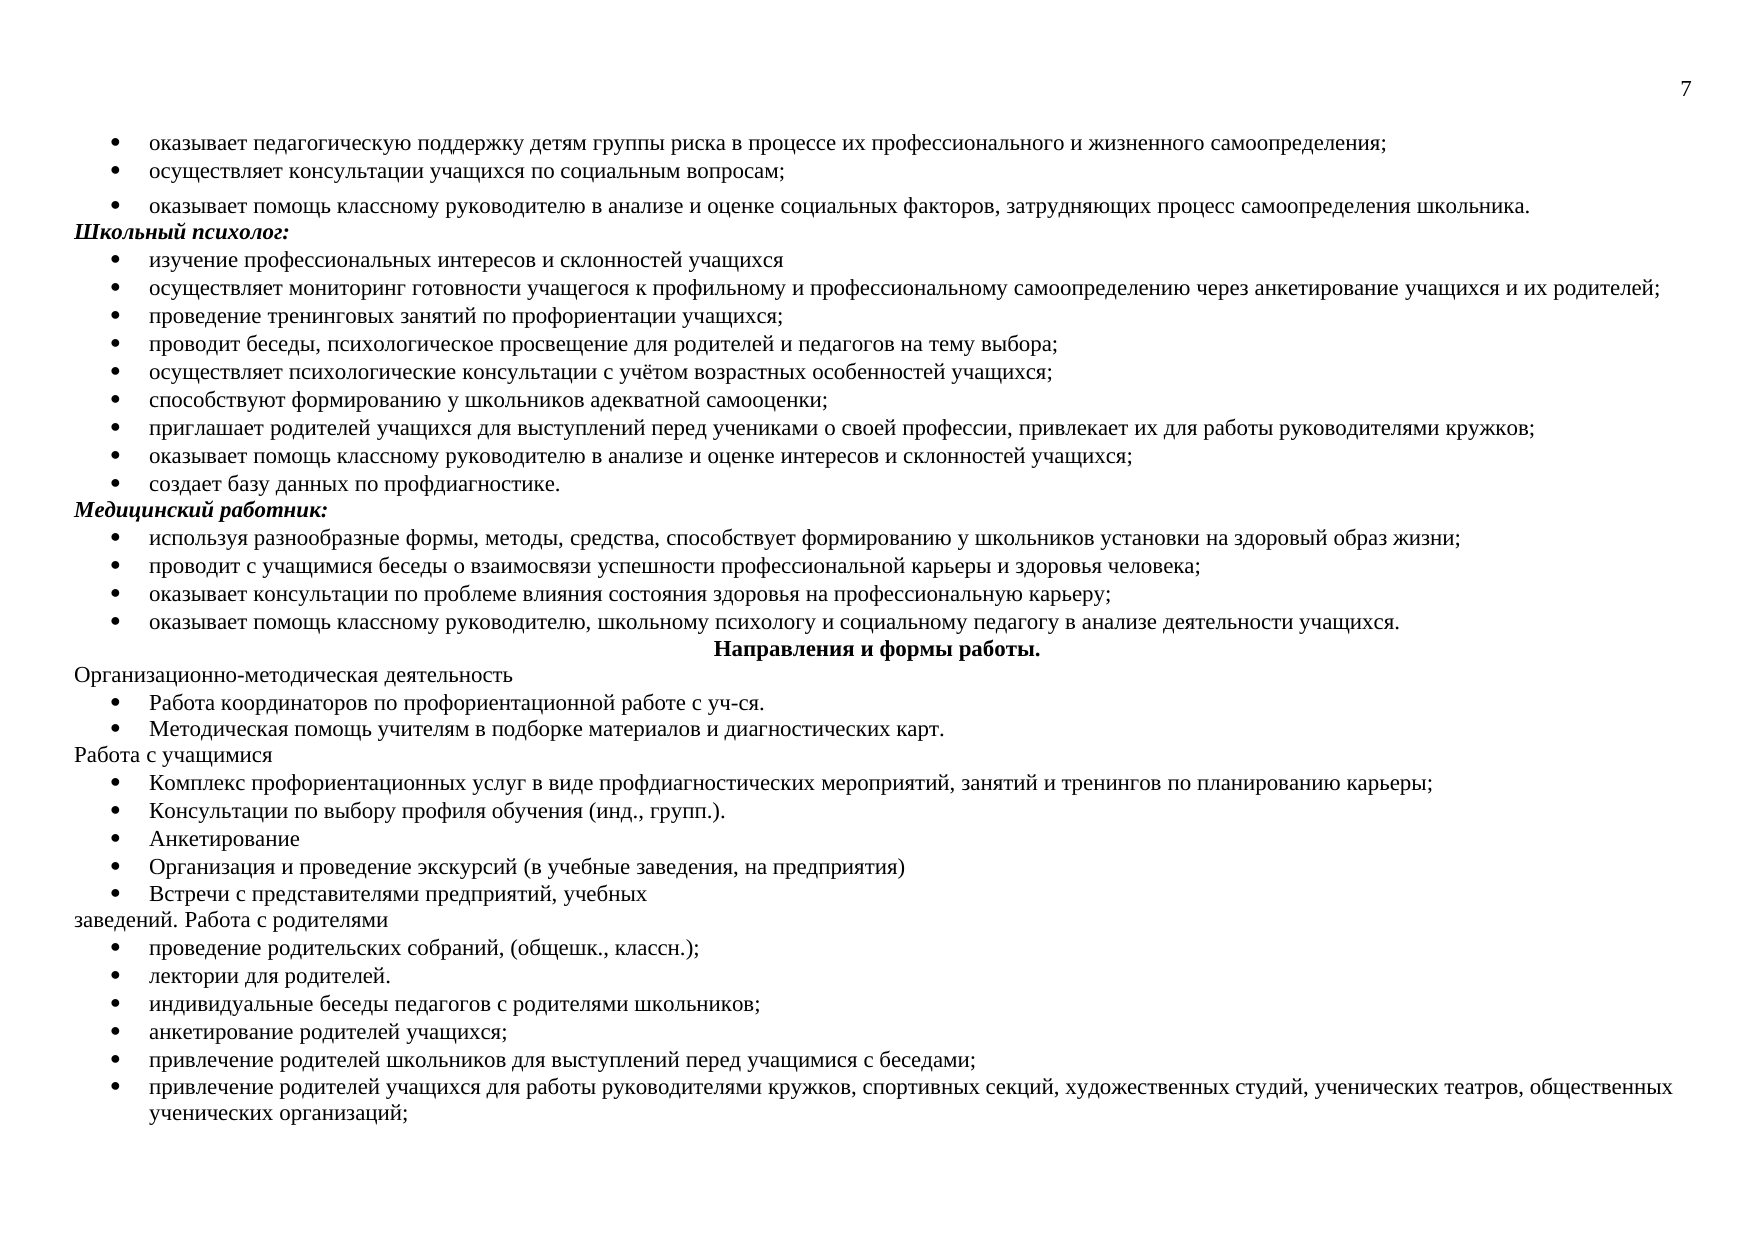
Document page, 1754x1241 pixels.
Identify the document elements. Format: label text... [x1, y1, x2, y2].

list способствуют формированию у школьников адекватной самооценки; [111, 385, 1691, 413]
list оказывает помощь классному руководителю в анализе и оценке социальных факторов, затрудняющих процесс самоопределения школьника. [111, 192, 1691, 218]
list Комплекс профориентационных услуг в виде профдиагностических мероприятий, занятий и тренингов по планированию карьеры; [111, 768, 1691, 796]
list осуществляет психологические консультации с учётом возрастных особенностей учащихся; [111, 357, 1691, 385]
list оказывает консультации по проблеме влияния состояния здоровья на профессиональную карьеру; [111, 579, 1691, 607]
list оказывает помощь классному руководителю в анализе и оценке интересов и склонностей учащихся; [111, 441, 1691, 469]
list Встречи с представителями предприятий, учебных заведений. Работа с родителями [74, 880, 757, 933]
list оказывает педагогическую поддержку детям группы риска в процессе их профессионального и жизненного самоопределения; [111, 128, 1691, 156]
list привлечение родителей школьников для выступлений перед учащимися с беседами; [111, 1045, 1691, 1073]
list проводит с учащимися беседы о взаимосвязи успешности профессиональной карьеры и здоровья человека; [111, 551, 1691, 579]
list создает базу данных по профдиагностике. [111, 469, 1691, 497]
list осуществляет консультации учащихся по социальным вопросам; [111, 156, 1691, 184]
subtitle Направления и формы работы. [714, 635, 1691, 662]
list Анкетирование [111, 824, 1691, 852]
list проводит беседы, психологическое просвещение для родителей и педагогов на тему выбора; [111, 329, 1691, 357]
list привлечение родителей учащихся для работы руководителями кружков, спортивных секций, художественных студий, ученических театров, общественных ученических организаций; [111, 1073, 1676, 1126]
list осуществляет мониторинг готовности учащегося к профильному и профессиональному самоопределению через анкетирование учащихся и их родителей; [111, 273, 1691, 301]
subtitle Школьный психолог: [74, 219, 1691, 245]
list Методическая помощь учителям в подборке материалов и диагностических карт. Работа с учащимися [74, 716, 946, 768]
list анкетирование родителей учащихся; [111, 1017, 1691, 1045]
list используя разнообразные формы, методы, средства, способствует формированию у школьников установки на здоровый образ жизни; [111, 523, 1691, 551]
list изучение профессиональных интересов и склонностей учащихся [111, 245, 1691, 273]
list лектории для родителей. [111, 961, 1691, 989]
list индивидуальные беседы педагогов с родителями школьников; [111, 989, 1691, 1017]
text Организационно-методическая деятельность [74, 662, 1691, 688]
list Организация и проведение экскурсий (в учебные заведения, на предприятия) [111, 852, 1691, 880]
list Консультации по выбору профиля обучения (инд., групп.). [111, 796, 1691, 824]
list Работа координаторов по профориентационной работе с уч-ся. [111, 688, 1691, 716]
list проведение тренинговых занятий по профориентации учащихся; [111, 301, 1691, 329]
list оказывает помощь классному руководителю, школьному психологу и социальному педагогу в анализе деятельности учащихся. [111, 607, 1691, 635]
subtitle Медицинский работник: [74, 497, 1691, 523]
list приглашает родителей учащихся для выступлений перед учениками о своей профессии, привлекает их для работы руководителями кружков; [111, 413, 1691, 441]
list проведение родительских собраний, (общешк., классн.); [111, 933, 1691, 961]
